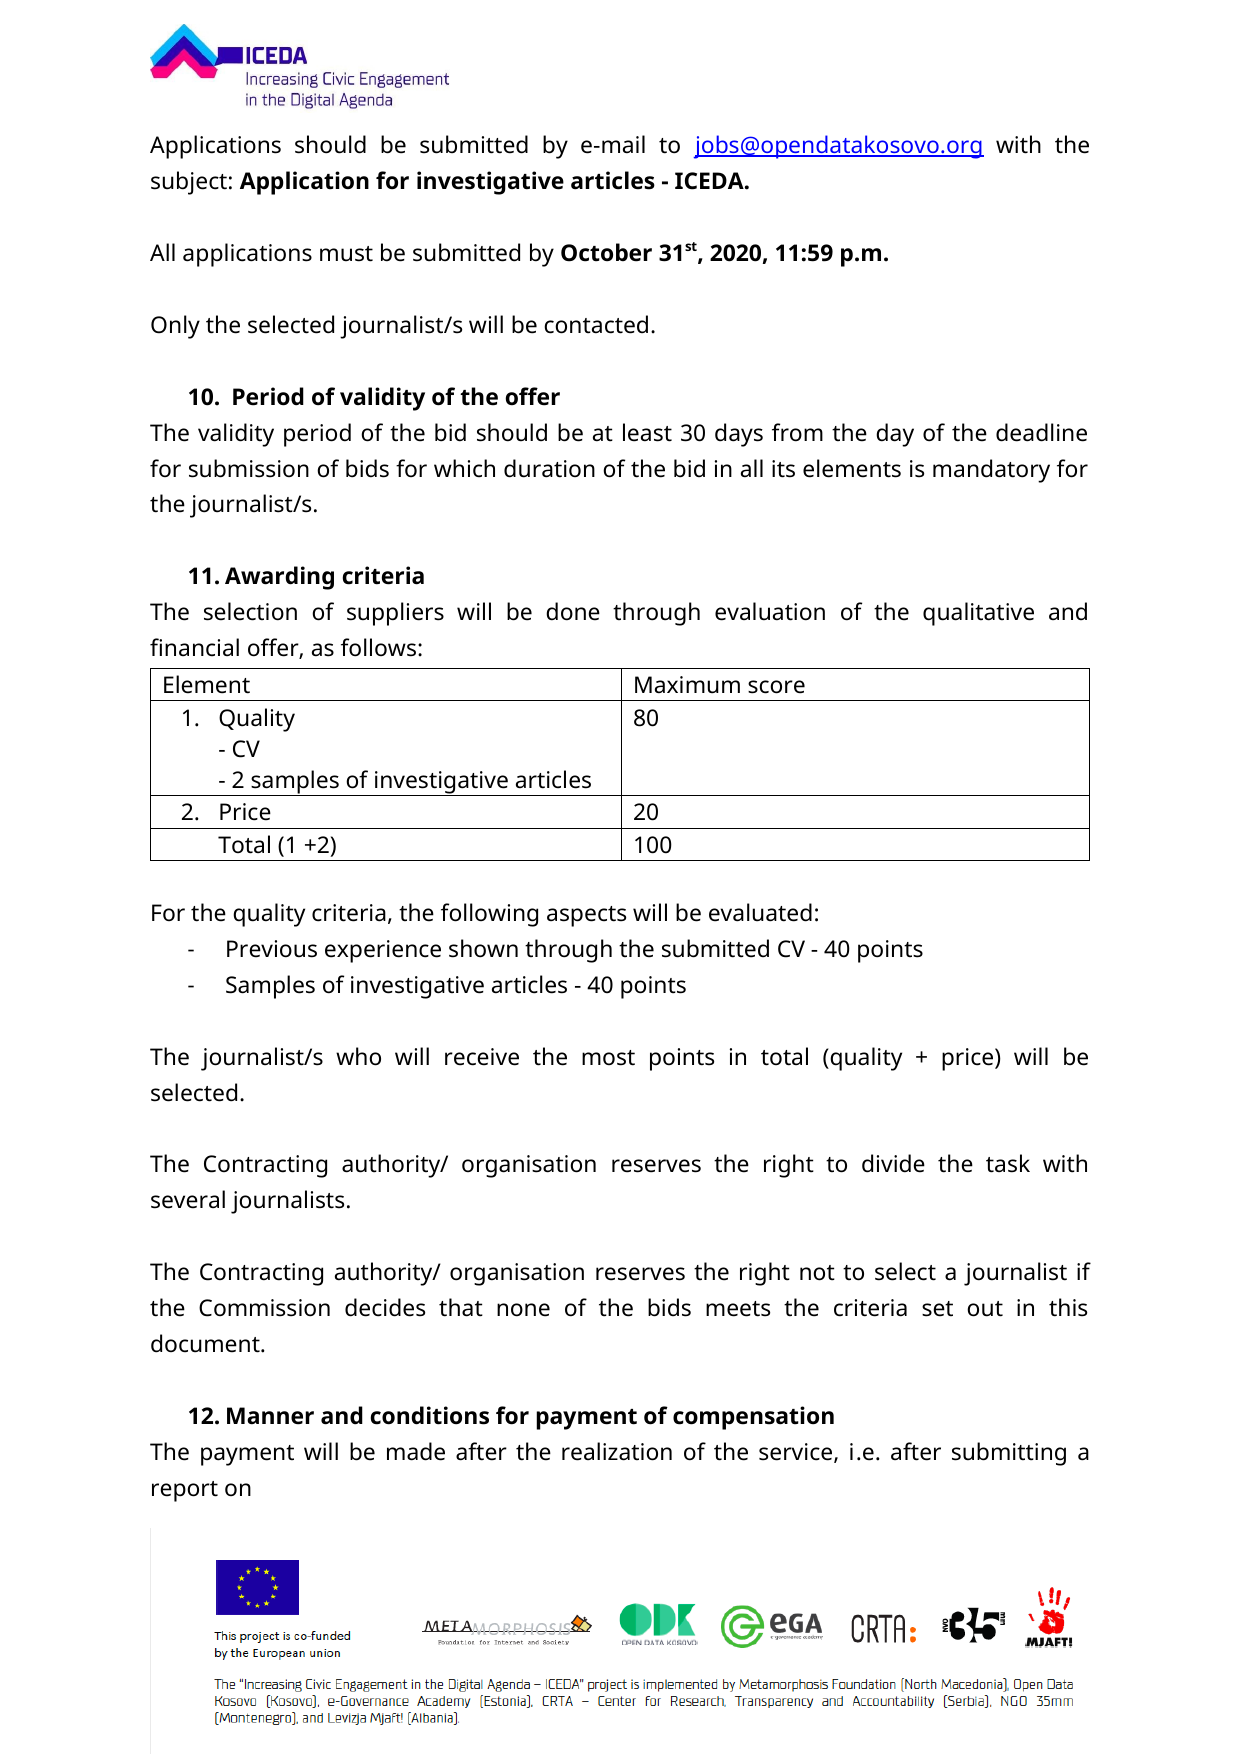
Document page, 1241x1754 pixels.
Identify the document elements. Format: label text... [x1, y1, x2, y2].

text Only the selected journalist/s will be contacted. [150, 309, 1090, 340]
table_cell 80 [622, 701, 1089, 795]
list Previous experience shown through the submitted CV - 40 points [187, 933, 1090, 964]
text For the quality criteria, the following aspects will be evaluated: [150, 897, 1090, 928]
text The selection of suppliers will be done through evaluation of the qualitative and financial offer, as follows: [150, 596, 1090, 663]
picture [150, 1528, 1153, 1754]
list Awarding criteria [187, 560, 1090, 592]
text The validity period of the bid should be at least 30 days from the day of the deadline for submission of bids for which duration of the bid in all its elements is mandatory for the journalist/s. [150, 417, 1090, 520]
list Samples of investigative articles - 40 points [187, 969, 1090, 1000]
list Manner and conditions for payment of compensation [187, 1400, 1090, 1431]
text The Contracting authority/ organisation reserves the right to divide the task with several journalists. [150, 1148, 1090, 1216]
table_cell 20 [622, 796, 1089, 827]
picture [150, 24, 472, 113]
table_cell Price [151, 796, 621, 827]
table_cell 100 [622, 829, 1089, 860]
list Period of validity of the offer [187, 381, 1090, 412]
text Applications should be submitted by e-mail to jobs@opendatakosovo.org with the subject: Application for investigative articles - ICEDA. [150, 129, 1090, 196]
text The payment will be made after the realization of the service, i.e. after submitting a report on [150, 1436, 1090, 1503]
table_header Element [151, 669, 621, 700]
table_cell Total (1 +2) [151, 829, 621, 860]
text The Contracting authority/ organisation reserves the right not to select a journalist if the Commission decides that none of the bids meets the criteria set out in this document. [150, 1256, 1090, 1359]
text The journalist/s who will receive the most points in total (quality + price) will be selected. [150, 1041, 1090, 1108]
text All applications must be submitted by October 31st, 2020, 11:59 p.m. [150, 237, 1090, 268]
table_header Maximum score [622, 669, 1089, 700]
table_cell Quality - CV - 2 samples of investigative articles [151, 701, 621, 795]
